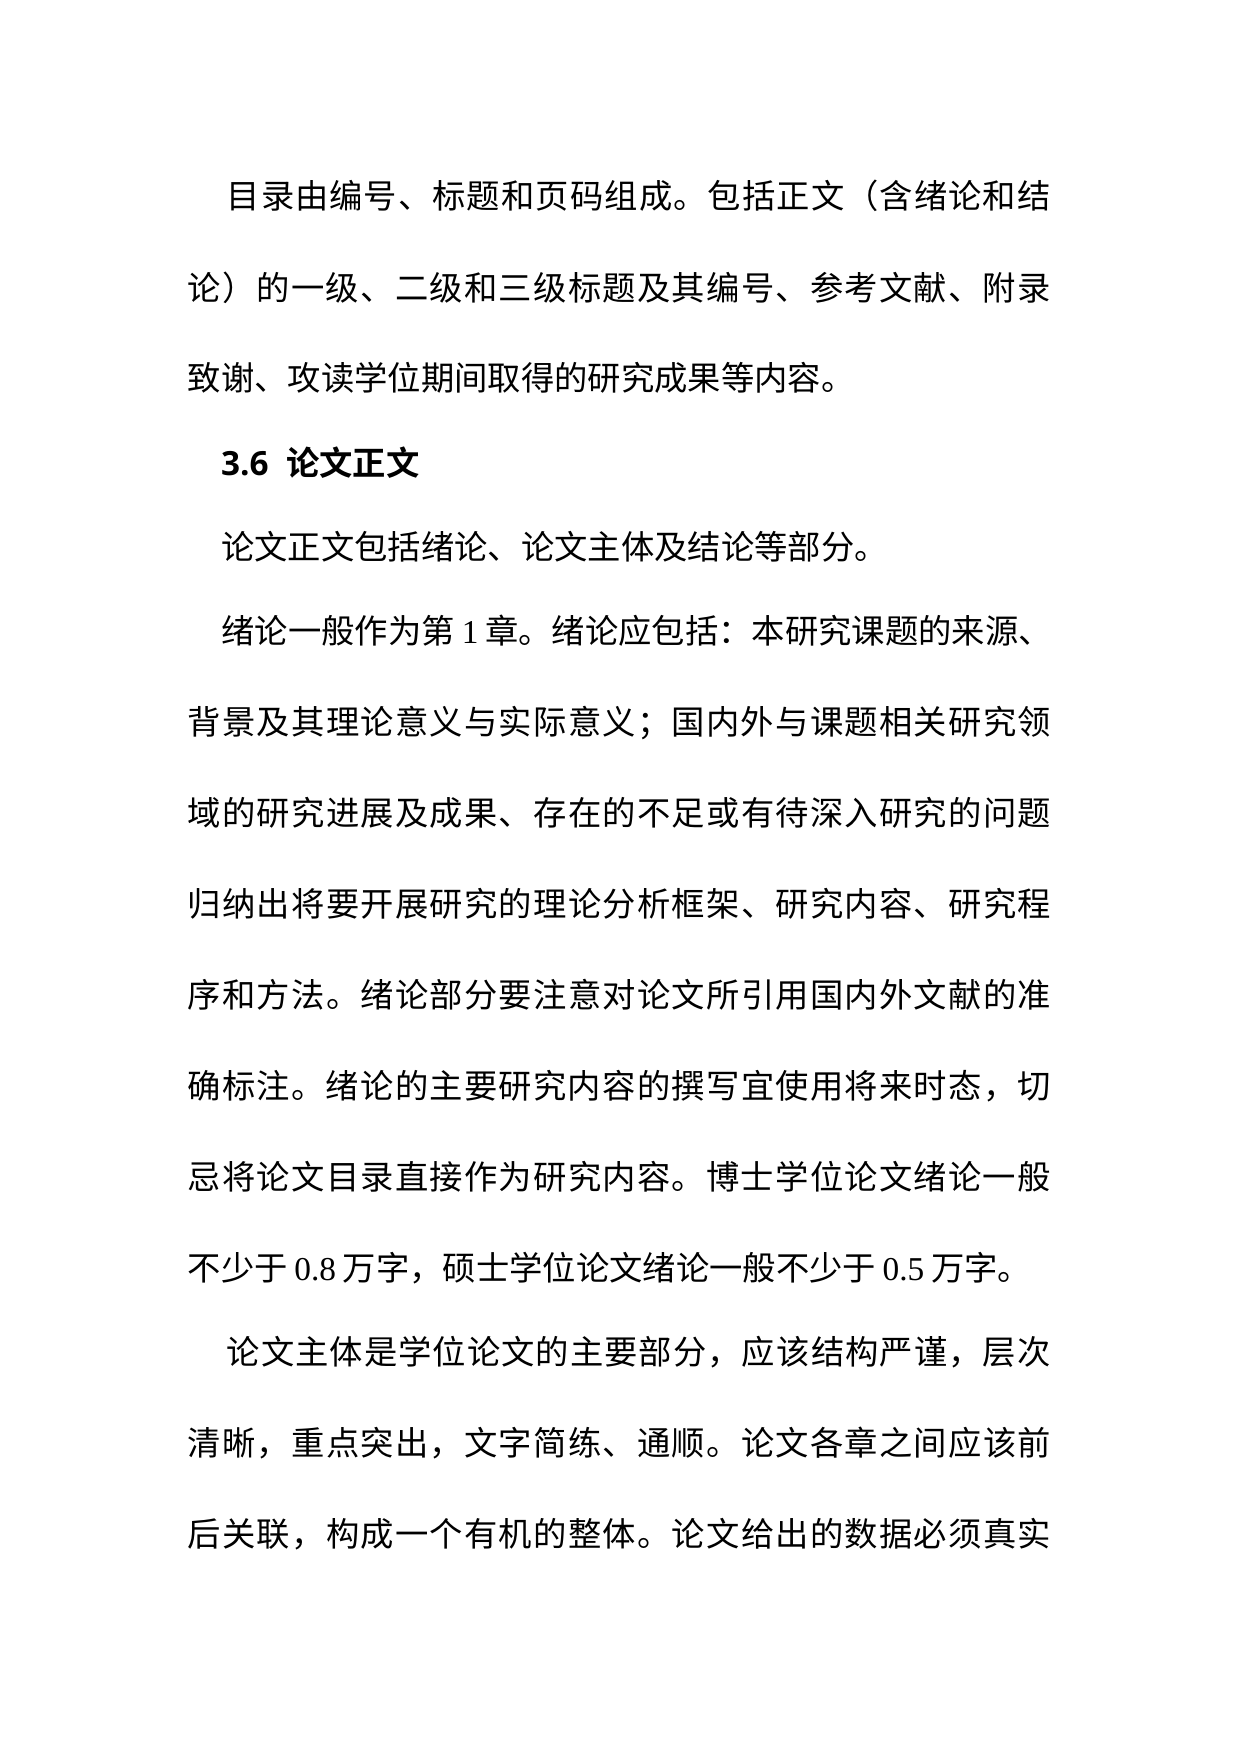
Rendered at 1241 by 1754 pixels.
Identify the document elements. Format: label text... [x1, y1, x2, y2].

text 论文正文包括绪论、论文主体及结论等部分。 [187, 512, 1053, 577]
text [187, 1318, 1053, 1564]
text 绪论一般作为第1章。绪论应包括：本研究课题的来源、背景及其理论意义与实际意义；国内外与课题相关研究领域的研究进展及成果、存在的不足或有待深入研究的问题，归纳出将要开展研究的理论分析框架、研究内容、研究程序和方法。绪论部分要注意对论文所引用国内外文献的准确标注。绪论的主要研究内容的撰写宜使用将来时态，切忌将论文目录直接作为研究内容。博士学位论文绪论一般不少于0.8万字，硕士学位论文绪论一般不少于0.5万字。 [187, 597, 1053, 1298]
text 3.6 论文正文 [187, 428, 1053, 493]
text 目录由编号、标题和页码组成。包括正文（含绪论和结论）的一级、二级和三级标题及其编号、参考文献、附录、致谢、攻读学位期间取得的研究成果等内容。 [187, 162, 1053, 409]
